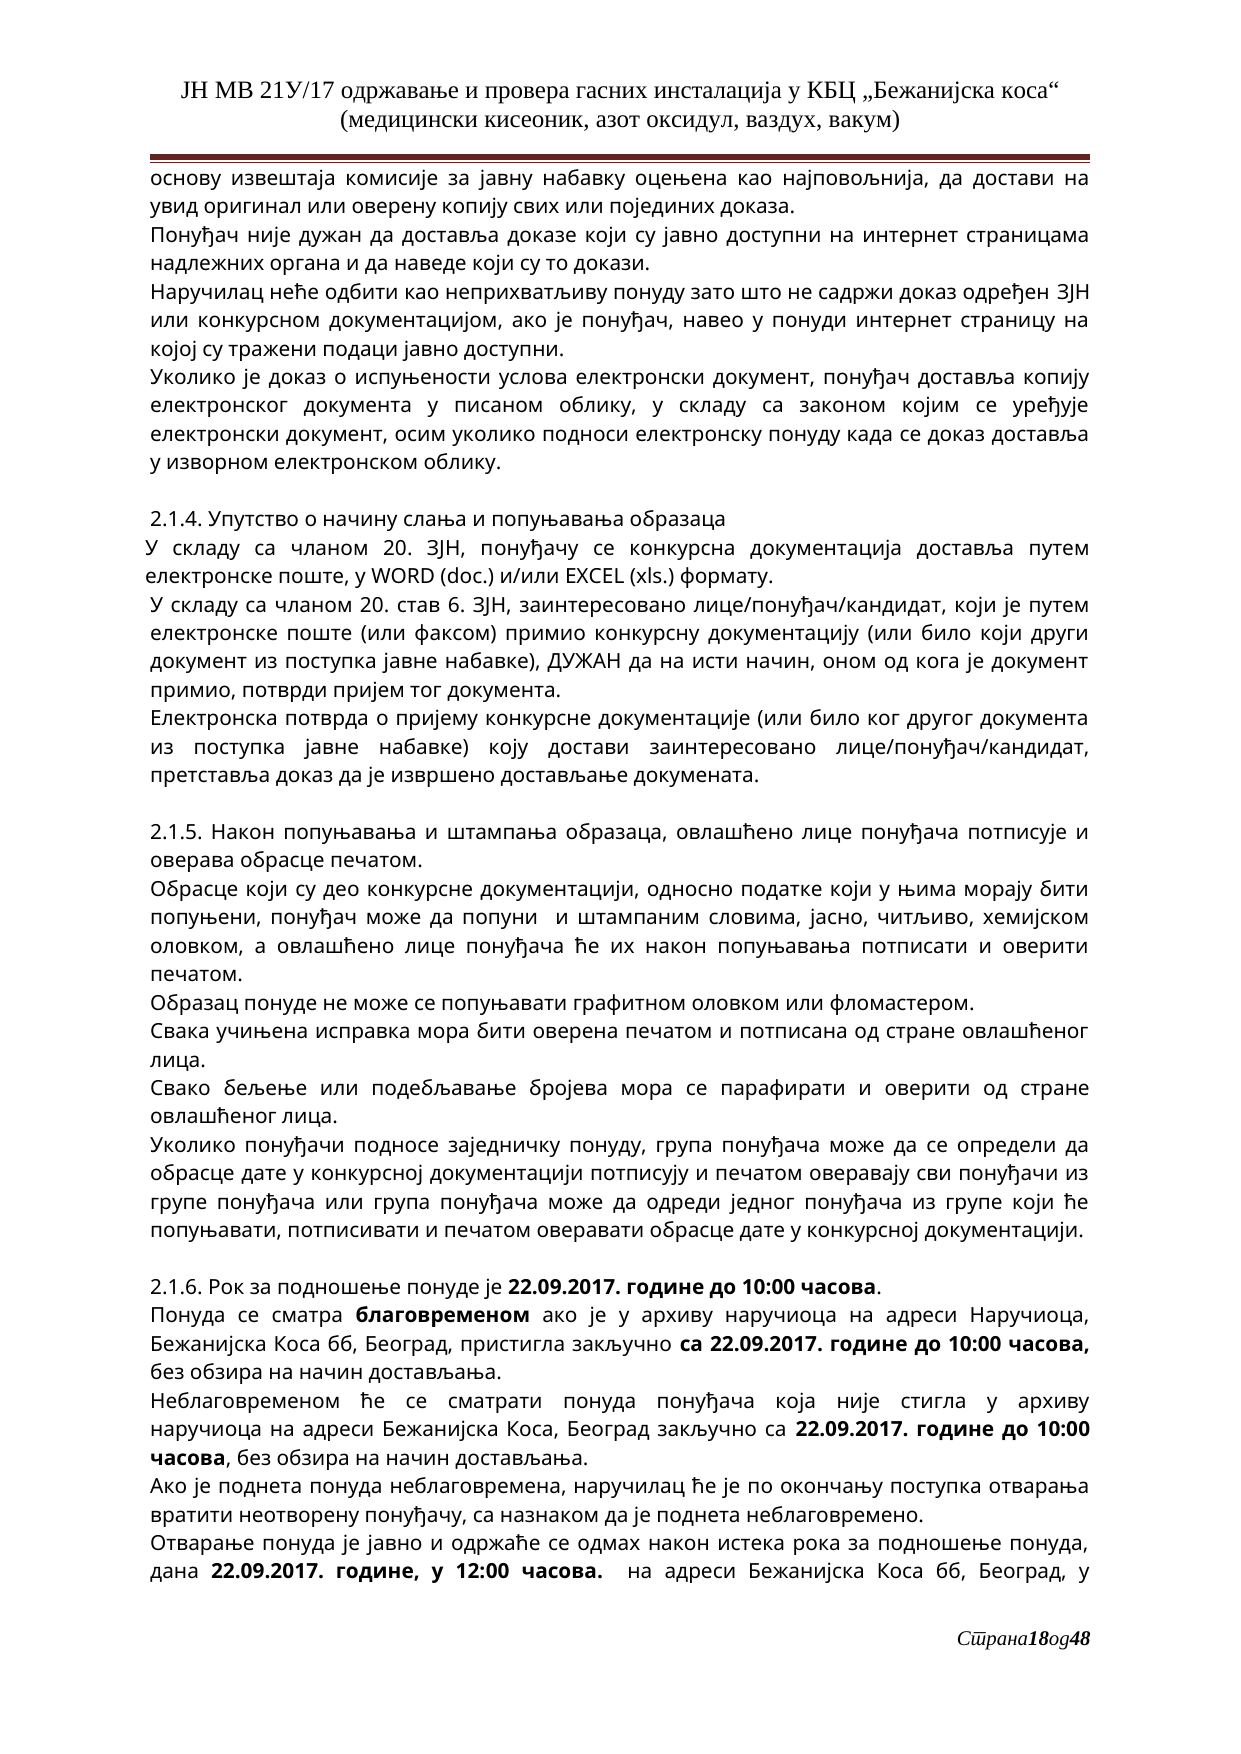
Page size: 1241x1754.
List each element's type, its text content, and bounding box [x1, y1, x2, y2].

text Понуда се сматра благовременом ако је у архиву наручиоца на адреси Наручиоца, Бежанијска Коса бб, Београд, пристигла закључно са 22.09.2017. године до 10:00 часова, без обзира на начин достављања. [150, 1301, 1090, 1386]
text Уколико је доказ о испуњености услова електронски документ, понуђач доставља копију електронског документа у писаном облику, у складу са законом којим се уређује електронски документ, осим уколико подноси електронску понуду када се доказ доставља у изворном електронском облику. [150, 362, 1090, 476]
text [150, 163, 1090, 220]
text 2.1.6. Рок за подношење понуде је 22.09.2017. године до 10:00 часова. [150, 1272, 1090, 1301]
text Уколико понуђачи подносе заједничку понуду, група понуђача може да се определи да обрасце дате у конкурсној документацији потписују и печатом оверавају сви понуђачи из групе понуђача или група понуђача може да одреди једног понуђача из групе који ће попуњавати, потписивати и печатом оверавати обрасце дате у конкурсној документацији. [150, 1130, 1090, 1244]
text Обрасце који су део конкурсне документацији, односно податке који у њима морају бити попуњени, понуђач може да попуни и штампаним словима, јасно, читљиво, хемијском оловком, а овлашћено лице понуђача ће их након попуњавања потписати и оверити печатом. [150, 874, 1090, 988]
text У складу са чланом 20. ЗЈН, понуђачу се конкурсна документација доставља путем електронске поште, у WORD (doc.) и/или EXCEL (xls.) формату. [145, 533, 1090, 590]
text Свакo бељење или подебљавање бројева мора се парафирати и оверити од стране овлашћеног лица. [150, 1073, 1090, 1130]
text Неблаговременом ће се сматрати понуда понуђача која није стигла у архиву наручиоца на адреси Бежанијска Коса, Београд закључно са 22.09.2017. године до 10:00 часова, без обзира на начин достављања. [150, 1386, 1090, 1471]
text У складу са чланом 20. став 6. ЗЈН, заинтересовано лице/понуђач/кандидат, који је путем електронске поште (или факсом) примио конкурсну документацију (или било који други документ из поступка јавне набавке), ДУЖАН да на исти начин, оном од кога је документ примио, потврди пријем тог документа. [150, 590, 1090, 703]
text Свака учињена исправка мора бити оверена печатом и потписана од стране овлашћеног лица. [150, 1016, 1090, 1073]
text Наручилац неће одбити као неприхватљиву понуду зато што не садржи доказ одређен ЗЈН или конкурсном документацијом, ако је понуђач, навео у понуди интернет страницу на којој су тражени подаци јавно доступни. [150, 277, 1090, 362]
text Понуђач није дужан да доставља доказе који су јавно доступни на интернет страницама надлежних органа и да наведе који су то докази. [150, 220, 1090, 277]
text Ако је поднета понуда неблаговремена, наручилац ће је по окончању поступка отварања вратити неотворену понуђачу, са назнаком да је поднета неблаговремено. [150, 1471, 1090, 1528]
text 2.1.5. Након попуњавања и штампања образаца, овлашћено лице понуђача потписује и оверава обрасце печатом. [150, 817, 1090, 874]
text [150, 1528, 1090, 1585]
text Образац понуде не може се попуњавати графитном оловком или фломастером. [150, 988, 1090, 1016]
text Електронска потврда о пријему конкурсне документације (или било ког другог документа из поступка јавне набавке) коју достави заинтересовано лице/понуђач/кандидат, претставља доказ да је извршено достављање докумената. [150, 703, 1090, 789]
text 2.1.4. Упутство о начину слања и попуњавања образаца [150, 504, 1090, 533]
